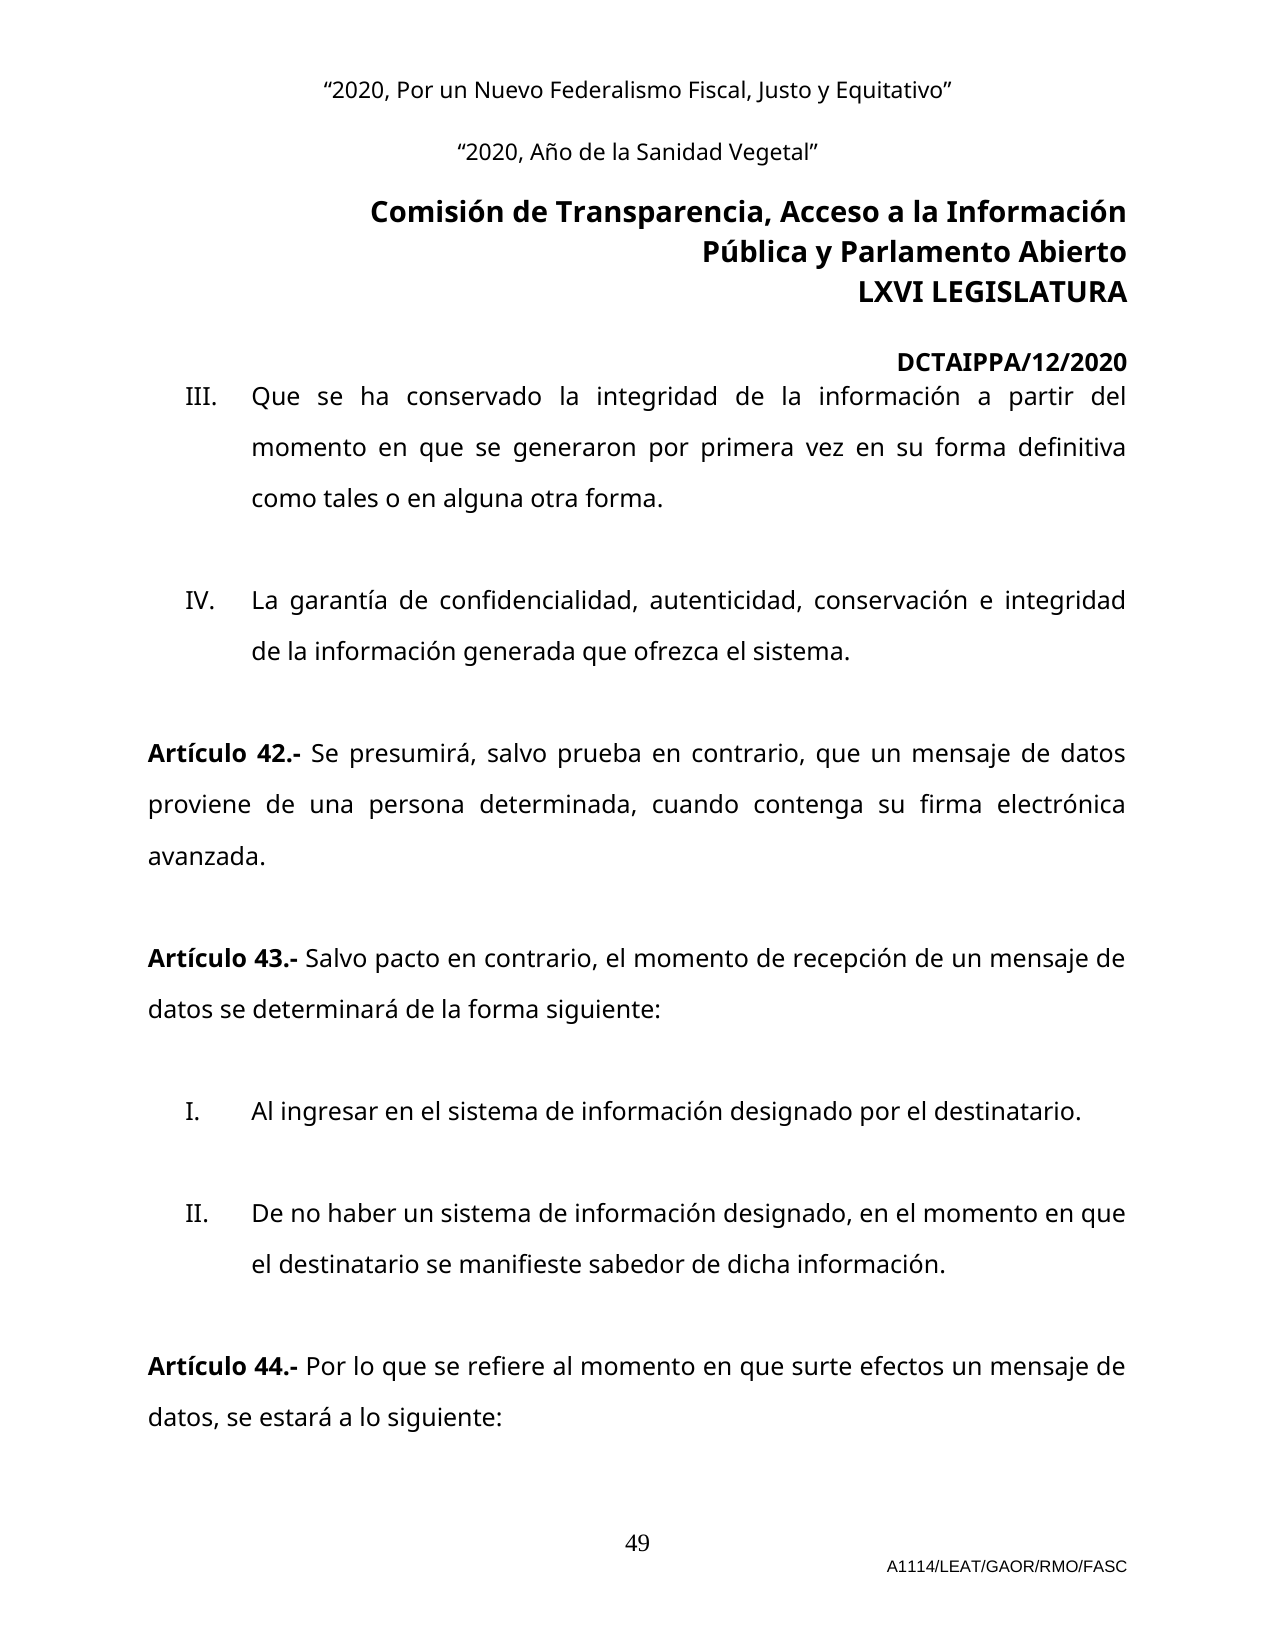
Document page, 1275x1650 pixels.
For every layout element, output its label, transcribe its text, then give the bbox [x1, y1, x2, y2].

list De no haber un sistema de información designado, en el momento en que el destinatario se manifieste sabedor de dicha información. [185, 1195, 1127, 1281]
text Artículo 43.- Salvo pacto en contrario, el momento de recepción de un mensaje de datos se determinará de la forma siguiente: [148, 940, 1127, 1025]
list Al ingresar en el sistema de información designado por el destinatario. [185, 1093, 1127, 1127]
list Que se ha conservado la integridad de la información a partir del momento en que se generaron por primera vez en su forma definitiva como tales o en alguna otra forma. [185, 379, 1127, 515]
text Artículo 44.- Por lo que se refiere al momento en que surte efectos un mensaje de datos, se estará a lo siguiente: [148, 1348, 1127, 1434]
text Artículo 42.- Se presumirá, salvo prueba en contrario, que un mensaje de datos proviene de una persona determinada, cuando contenga su firma electrónica avanzada. [148, 736, 1127, 872]
list La garantía de confidencialidad, autenticidad, conservación e integridad de la información generada que ofrezca el sistema. [185, 583, 1127, 668]
